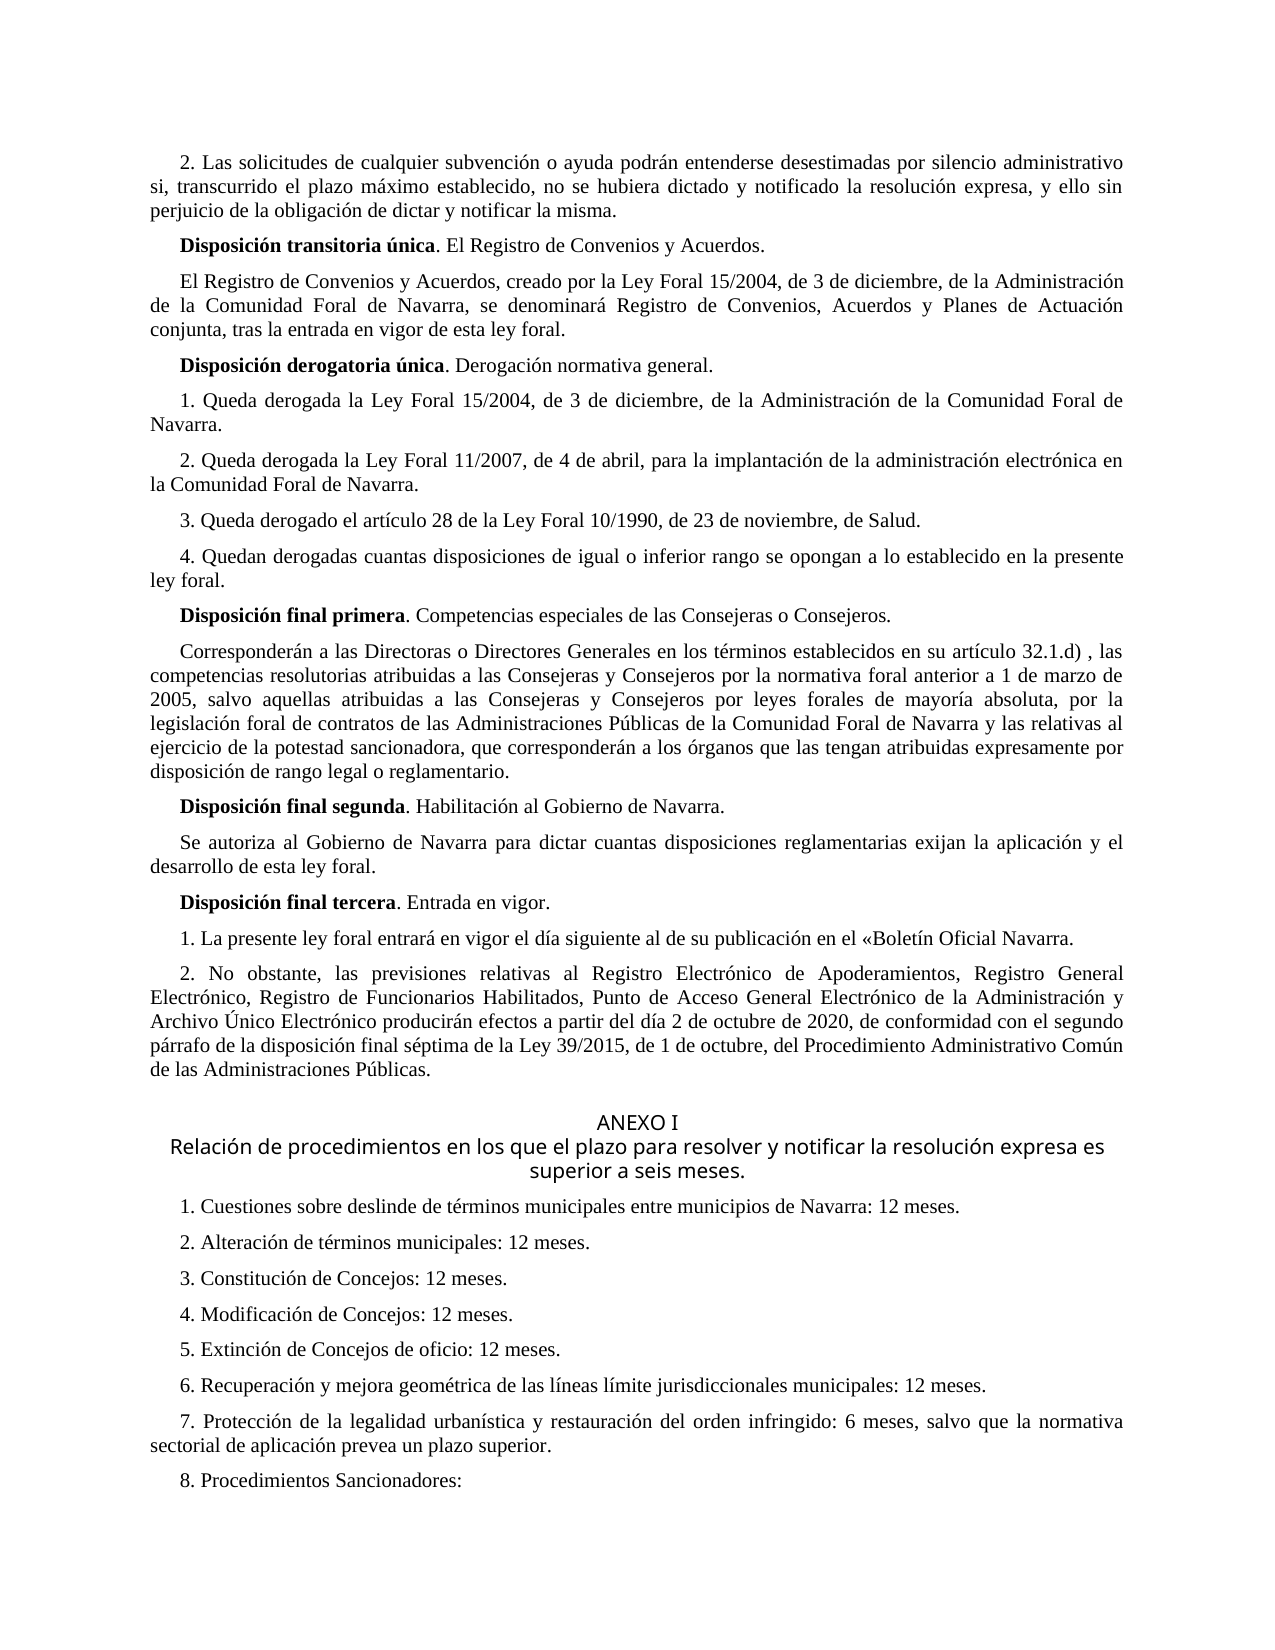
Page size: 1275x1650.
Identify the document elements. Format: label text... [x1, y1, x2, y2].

text 1. Cuestiones sobre deslinde de términos municipales entre municipios de Navarra: 12 meses. [150, 1194, 1125, 1218]
text Disposición transitoria única. El Registro de Convenios y Acuerdos. [150, 234, 1125, 258]
text 2. Alteración de términos municipales: 12 meses. [150, 1230, 1125, 1254]
text 1. Queda derogada la Ley Foral 15/2004, de 3 de diciembre, de la Administración de la Comunidad Foral de Navarra. [150, 389, 1125, 437]
text 1. La presente ley foral entrará en vigor el día siguiente al de su publicación en el «Boletín Oficial Navarra. [150, 926, 1125, 950]
text Disposición final segunda. Habilitación al Gobierno de Navarra. [150, 795, 1125, 819]
text 5. Extinción de Concejos de oficio: 12 meses. [150, 1337, 1125, 1361]
text 4. Quedan derogadas cuantas disposiciones de igual o inferior rango se opongan a lo establecido en la presente ley foral. [150, 544, 1125, 592]
text 2. Queda derogada la Ley Foral 11/2007, de 4 de abril, para la implantación de la administración electrónica en la Comunidad Foral de Navarra. [150, 448, 1125, 496]
text 3. Queda derogado el artículo 28 de la Ley Foral 10/1990, de 23 de noviembre, de Salud. [150, 508, 1125, 532]
text ANEXO I Relación de procedimientos en los que el plazo para resolver y notificar la resolución expresa es superior a seis meses. [150, 1111, 1125, 1183]
text Disposición final tercera. Entrada en vigor. [150, 890, 1125, 914]
text 8. Procedimientos Sancionadores: [150, 1469, 1125, 1493]
text Disposición final primera. Competencias especiales de las Consejeras o Consejeros. [150, 603, 1125, 627]
text El Registro de Convenios y Acuerdos, creado por la Ley Foral 15/2004, de 3 de diciembre, de la Administración de la Comunidad Foral de Navarra, se denominará Registro de Convenios, Acuerdos y Planes de Actuación conjunta, tras la entrada en vigor de esta ley foral. [150, 269, 1125, 341]
text 3. Constitución de Concejos: 12 meses. [150, 1266, 1125, 1290]
text 4. Modificación de Concejos: 12 meses. [150, 1302, 1125, 1326]
text 7. Protección de la legalidad urbanística y restauración del orden infringido: 6 meses, salvo que la normativa sectorial de aplicación prevea un plazo superior. [150, 1409, 1125, 1457]
text 6. Recuperación y mejora geométrica de las líneas límite jurisdiccionales municipales: 12 meses. [150, 1373, 1125, 1397]
text Disposición derogatoria única. Derogación normativa general. [150, 353, 1125, 377]
text 2. No obstante, las previsiones relativas al Registro Electrónico de Apoderamientos, Registro General Electrónico, Registro de Funcionarios Habilitados, Punto de Acceso General Electrónico de la Administración y Archivo Único Electrónico producirán efectos a partir del día 2 de octubre de 2020, de conformidad con el segundo párrafo de la disposición final séptima de la Ley 39/2015, de 1 de octubre, del Procedimiento Administrativo Común de las Administraciones Públicas. [150, 962, 1125, 1081]
text Corresponderán a las Directoras o Directores Generales en los términos establecidos en su artículo 32.1.d) , las competencias resolutorias atribuidas a las Consejeras y Consejeros por la normativa foral anterior a 1 de marzo de 2005, salvo aquellas atribuidas a las Consejeras y Consejeros por leyes forales de mayoría absoluta, por la legislación foral de contratos de las Administraciones Públicas de la Comunidad Foral de Navarra y las relativas al ejercicio de la potestad sancionadora, que corresponderán a los órganos que las tengan atribuidas expresamente por disposición de rango legal o reglamentario. [150, 639, 1125, 783]
text Se autoriza al Gobierno de Navarra para dictar cuantas disposiciones reglamentarias exijan la aplicación y el desarrollo de esta ley foral. [150, 831, 1125, 878]
text 2. Las solicitudes de cualquier subvención o ayuda podrán entenderse desestimadas por silencio administrativo si, transcurrido el plazo máximo establecido, no se hubiera dictado y notificado la resolución expresa, y ello sin perjuicio de la obligación de dictar y notificar la misma. [150, 150, 1125, 222]
